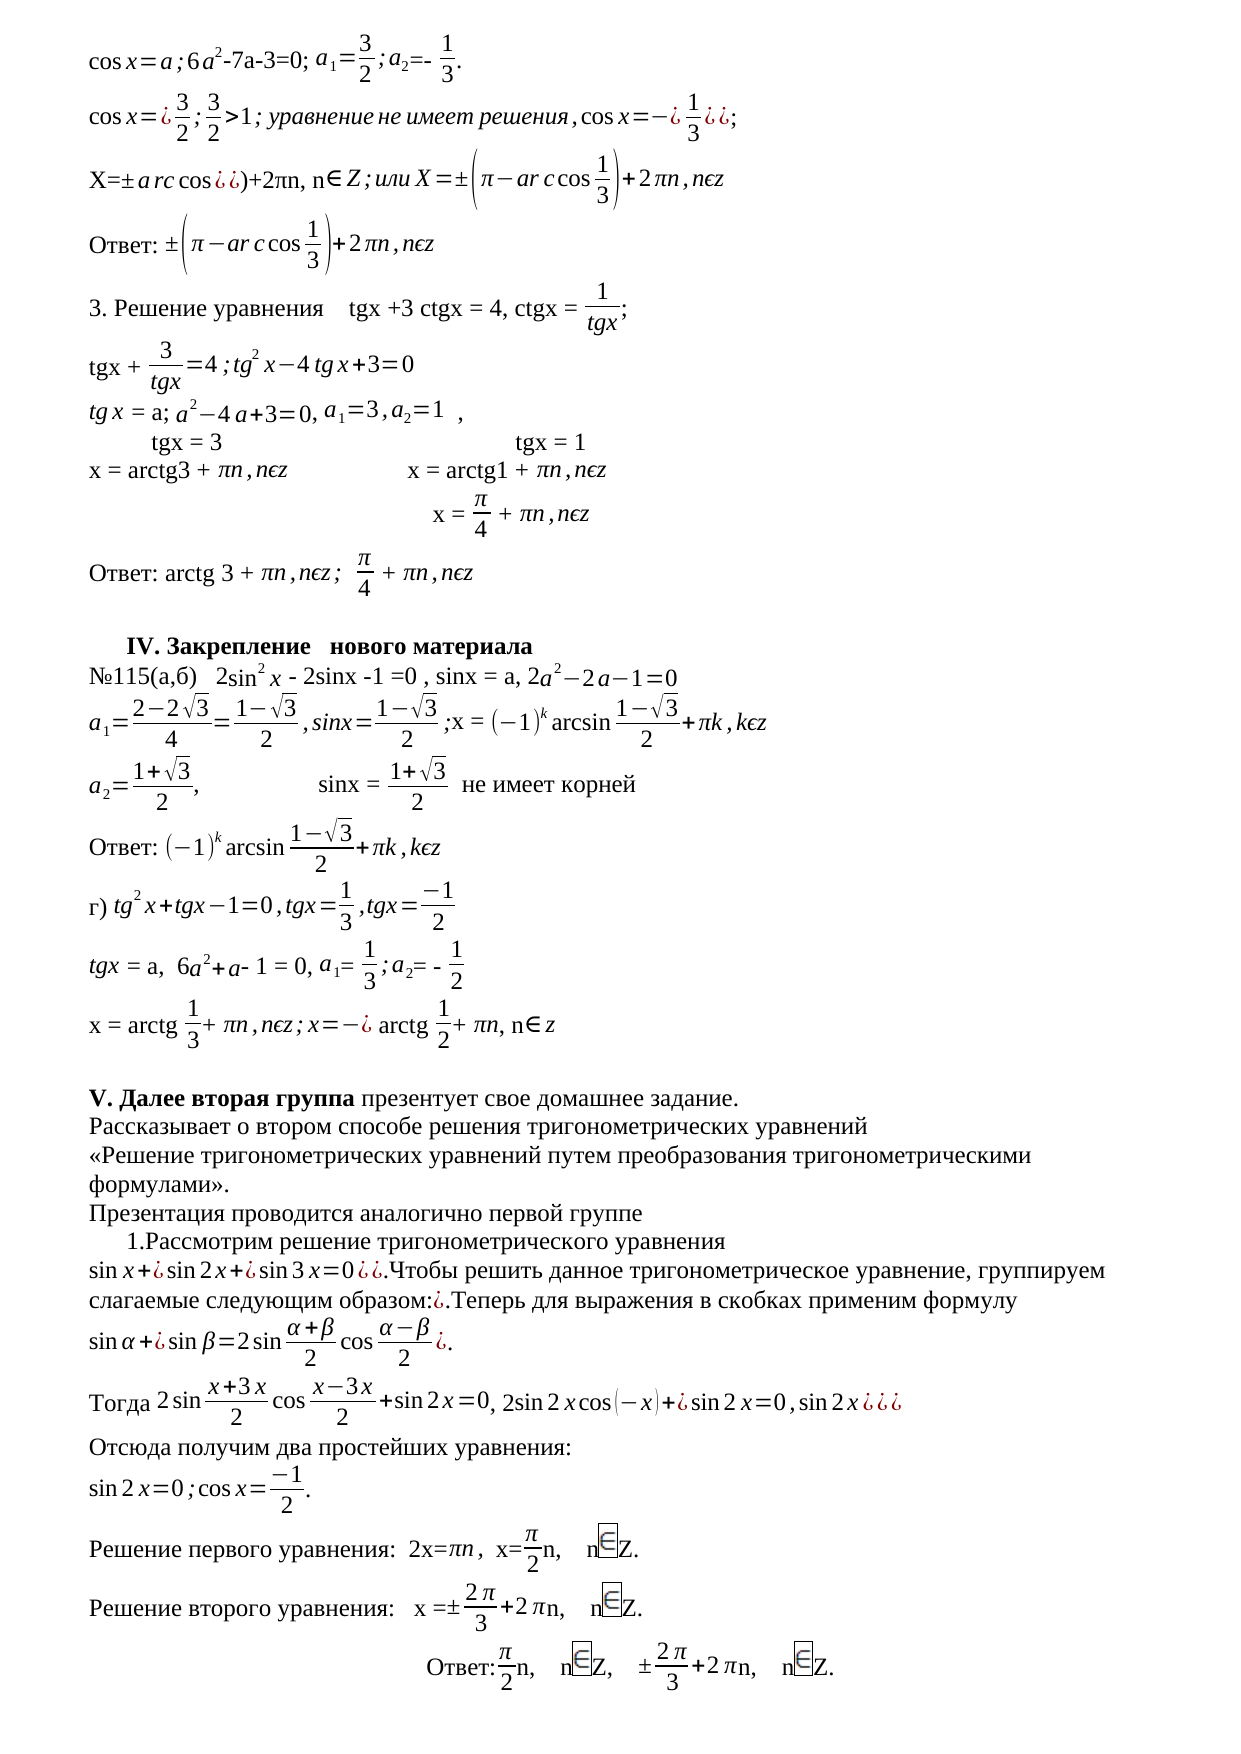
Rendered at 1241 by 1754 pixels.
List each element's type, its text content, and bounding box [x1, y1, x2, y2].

picture [795, 1642, 812, 1675]
text №115(а,б) 2 - 2sinx -1 =0 , sinx = a, 2 [89, 660, 1152, 691]
text ; [89, 88, 1152, 147]
text -7а-3=0; =- . [89, 29, 1152, 88]
text tgx + [89, 336, 1152, 395]
text Рассказывает о втором способе решения тригонометрических уравнений [89, 1111, 1152, 1140]
text Отсюда получим два простейших уравнения: [89, 1432, 1152, 1460]
text Х=)+2πn, n [89, 147, 1152, 212]
picture [599, 1524, 617, 1557]
text 1.Рассмотрим решение тригонометрического уравнения [89, 1226, 1152, 1255]
text Решение второго уравнения: х =n, nΖ. [89, 1578, 1152, 1637]
text «Решение тригонометрических уравнений путем преобразования тригонометрическими формулами». [89, 1140, 1152, 1198]
text tgx = 3 tgx = 1 [89, 427, 1152, 456]
text Тогда , 2 [89, 1373, 1152, 1432]
text Ответ: [89, 816, 1152, 877]
text Решение первого уравнения: 2х= х=n, nΖ. [89, 1519, 1152, 1578]
text .Чтобы решить данное тригонометрическое уравнение, группируем слагаемые следующим образом:.Теперь для выражения в скобках применим формулу. [89, 1255, 1152, 1373]
text 3. Решение уравнения tgx +3 ctgx = 4, ctgx = ; [89, 277, 1152, 336]
text x = + [89, 484, 1152, 543]
text . [89, 1460, 1152, 1519]
text , sinx = не имеет корней [89, 753, 1152, 816]
text Ответ:n, nΖ, n, nΖ. [89, 1637, 1152, 1696]
text IV. Закрепление нового материала [89, 631, 1152, 660]
text Презентация проводится аналогично первой группе [89, 1198, 1152, 1226]
text = a; , , [89, 395, 1152, 427]
text Ответ: arctg 3 + + [89, 543, 1152, 602]
text x = arctg + arctg + , n [89, 995, 1152, 1054]
text = a, 6- 1 = 0, = = - [89, 936, 1152, 995]
text Ответ: [89, 212, 1152, 277]
text V. Далее вторая группа презентует свое домашнее задание. [89, 1083, 1152, 1111]
picture [573, 1642, 591, 1675]
text x = [89, 691, 1152, 753]
text г) [89, 877, 1152, 936]
picture [603, 1583, 621, 1616]
text x = arctg3 + x = arctg1 + [89, 456, 1152, 484]
